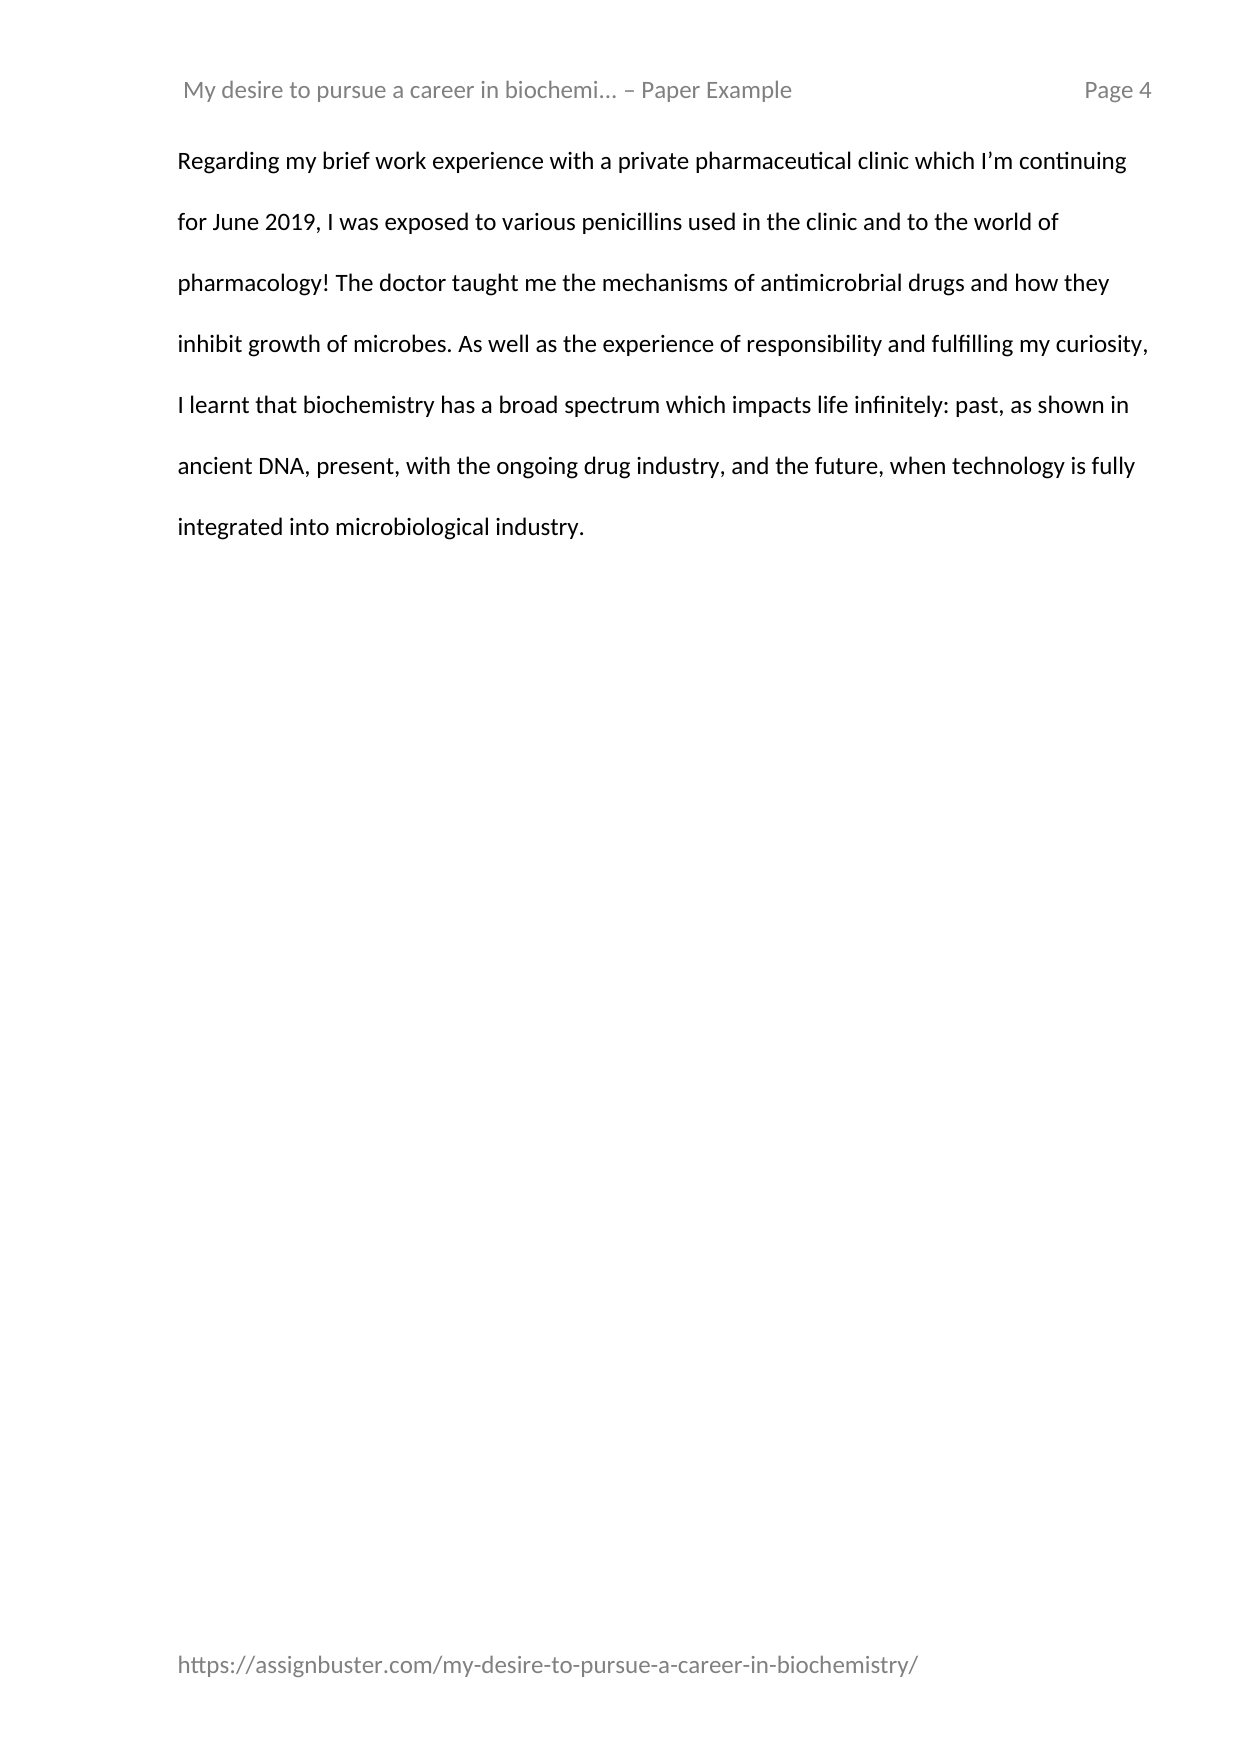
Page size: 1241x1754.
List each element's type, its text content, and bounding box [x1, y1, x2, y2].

text Regarding my brief work experience with a private pharmaceutical clinic which I’m continuing for June 2019, I was exposed to various penicillins used in the clinic and to the world of pharmacology! The doctor taught me the mechanisms of antimicrobrial drugs and how they inhibit growth of microbes. As well as the experience of responsibility and fulfilling my curiosity, I learnt that biochemistry has a broad spectrum which impacts life infinitely: past, as shown in ancient DNA, present, with the ongoing drug industry, and the future, when technology is fully integrated into microbiological industry. [177, 145, 1152, 542]
